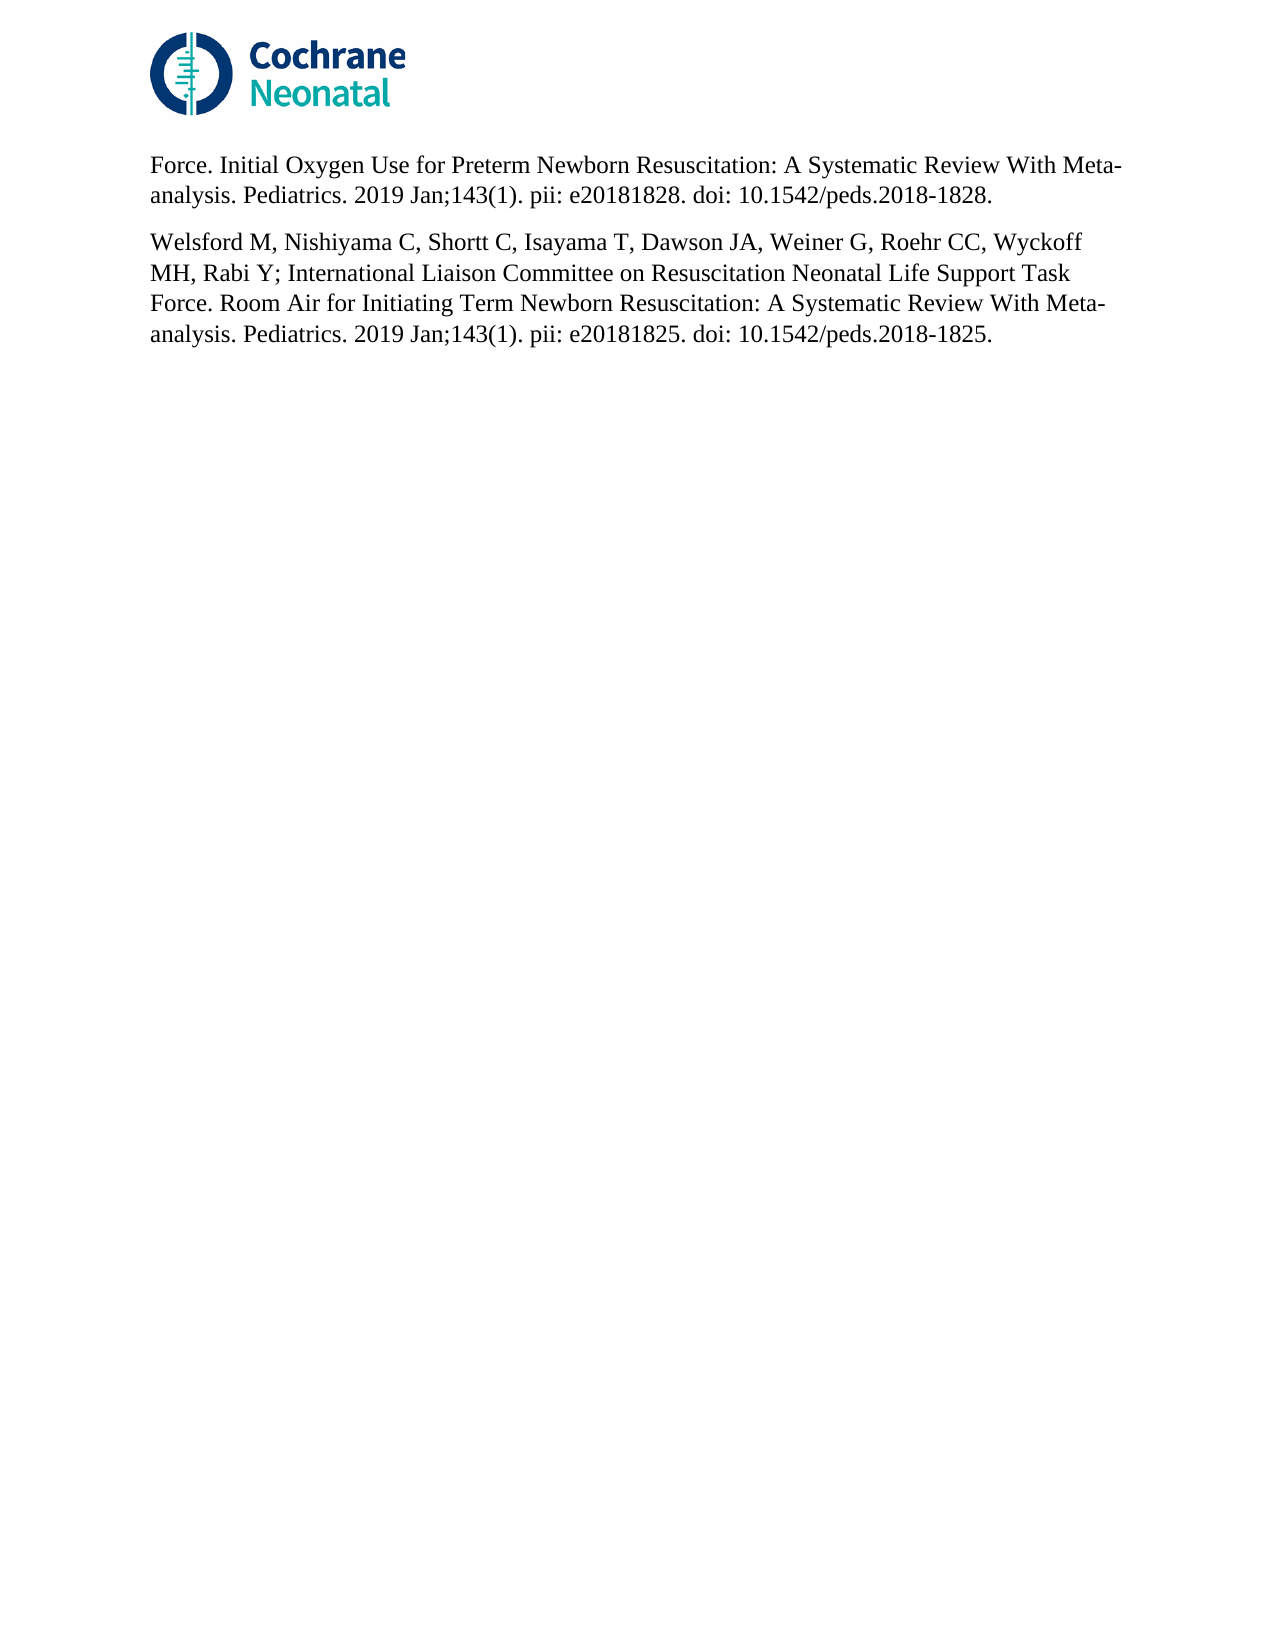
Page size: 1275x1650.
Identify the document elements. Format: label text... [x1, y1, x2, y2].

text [150, 150, 1125, 209]
picture [150, 32, 406, 120]
text Welsford M, Nishiyama C, Shortt C, Isayama T, Dawson JA, Weiner G, Roehr CC, Wyckoff MH, Rabi Y; International Liaison Committee on Resuscitation Neonatal Life Support Task Force. Room Air for Initiating Term Newborn Resuscitation: A Systematic Review With Meta-analysis. Pediatrics. 2019 Jan;143(1). pii: e20181825. doi: 10.1542/peds.2018-1825. [150, 227, 1125, 347]
